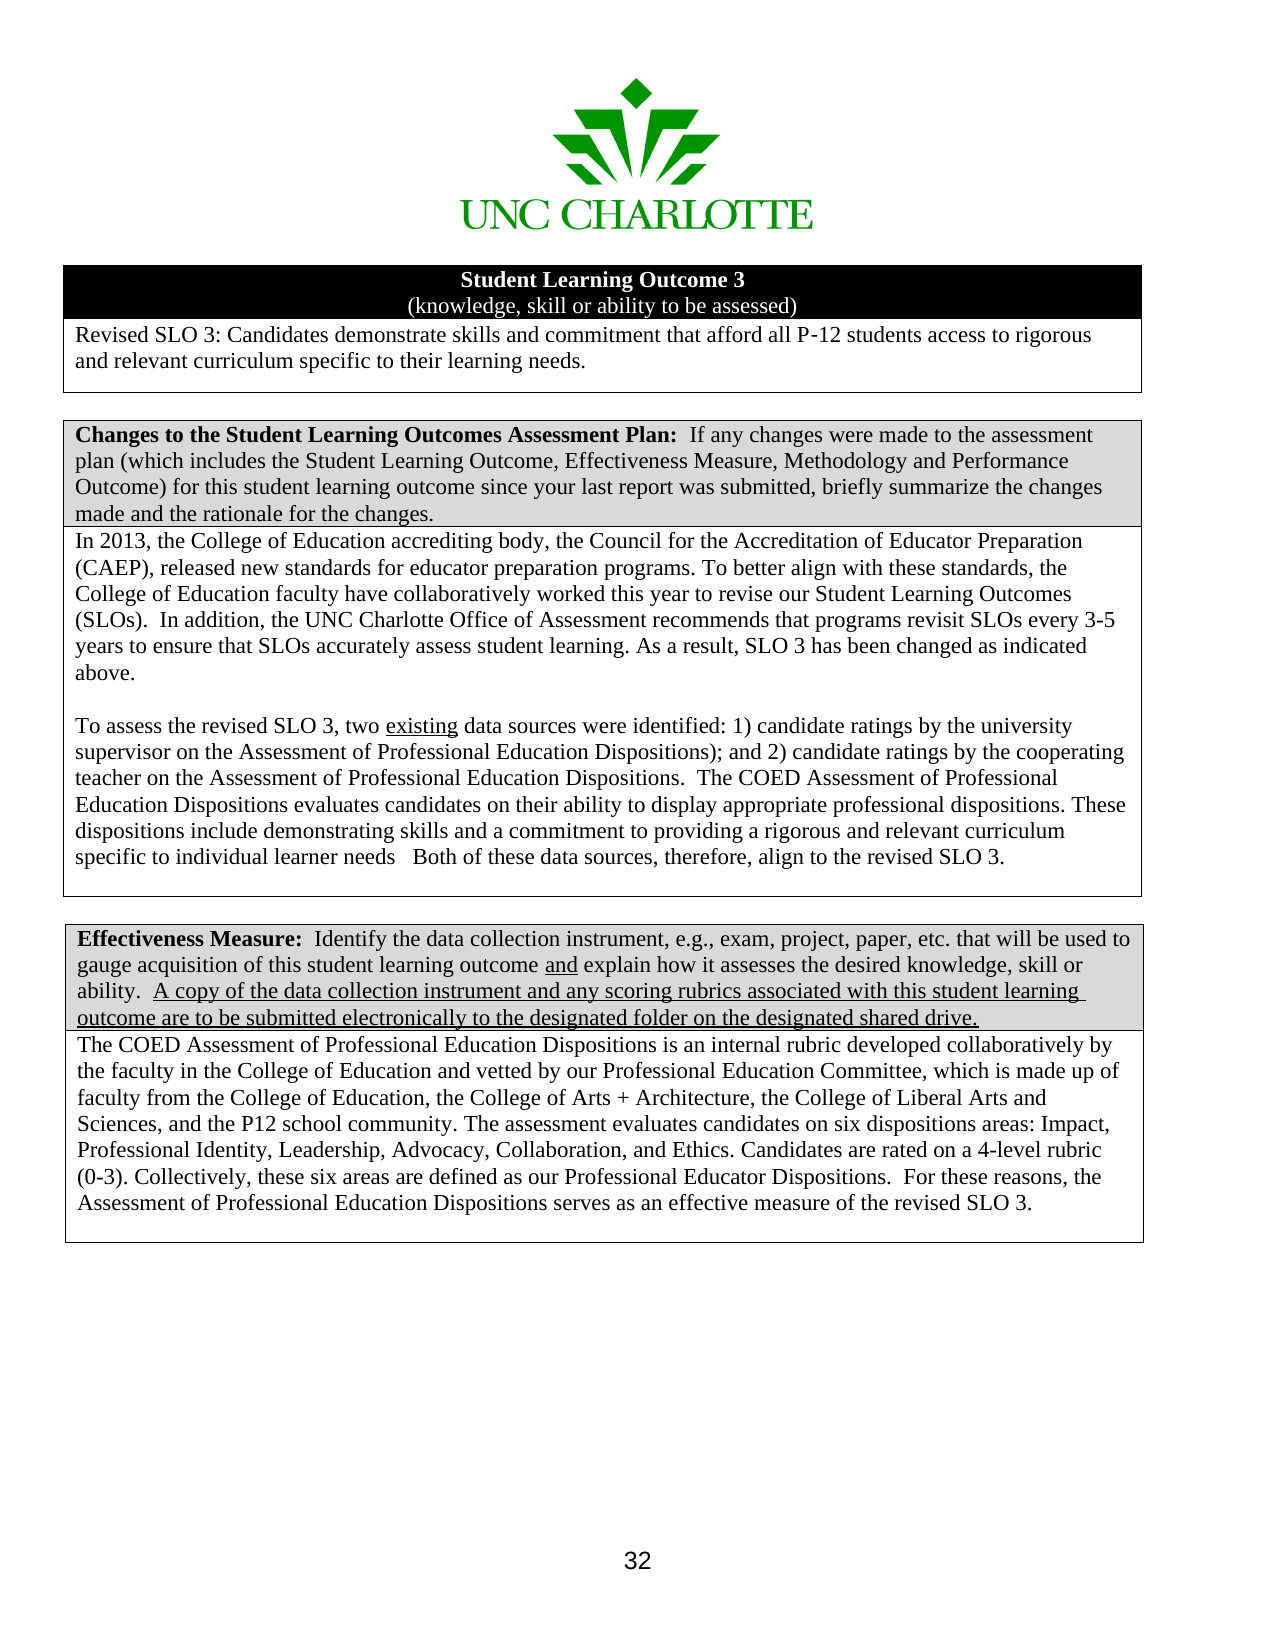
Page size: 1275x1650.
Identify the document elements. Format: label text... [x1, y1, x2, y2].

table_header Changes to the Student Learning Outcomes Assessment Plan: If any changes were made to the assessment plan (which includes the Student Learning Outcome, Effectiveness Measure, Methodology and Performance Outcome) for this student learning outcome since your last report was submitted, briefly summarize the changes made and the rationale for the changes. [64, 421, 1141, 526]
table_cell In 2013, the College of Education accrediting body, the Council for the Accreditation of Educator Preparation (CAEP), released new standards for educator preparation programs. To better align with these standards, the College of Education faculty have collaboratively worked this year to revise our Student Learning Outcomes (SLOs). In addition, the UNC Charlotte Office of Assessment recommends that programs revisit SLOs every 3-5 years to ensure that SLOs accurately assess student learning. As a result, SLO 3 has been changed as indicated above. To assess the revised SLO 3, two existing data sources were identified: 1) candidate ratings by the university supervisor on the Assessment of Professional Education Dispositions); and 2) candidate ratings by the cooperating teacher on the Assessment of Professional Education Dispositions. The COED Assessment of Professional Education Dispositions evaluates candidates on their ability to display appropriate professional dispositions. These dispositions include demonstrating skills and a commitment to providing a rigorous and relevant curriculum specific to individual learner needs Both of these data sources, therefore, align to the revised SLO 3. [64, 527, 1141, 896]
table_cell Revised SLO 3: Candidates demonstrate skills and commitment that afford all P‐12 students access to rigorous and relevant curriculum specific to their learning needs. [64, 319, 1141, 392]
table_cell The COED Assessment of Professional Education Dispositions is an internal rubric developed collaboratively by the faculty in the College of Education and vetted by our Professional Education Committee, which is made up of faculty from the College of Education, the College of Arts + Architecture, the College of Liberal Arts and Sciences, and the P12 school community. The assessment evaluates candidates on six dispositions areas: Impact, Professional Identity, Leadership, Advocacy, Collaboration, and Ethics. Candidates are rated on a 4-level rubric (0-3). Collectively, these six areas are defined as our Professional Educator Dispositions. For these reasons, the Assessment of Professional Education Dispositions serves as an effective measure of the revised SLO 3. [66, 1031, 1143, 1242]
table_header Student Learning Outcome 3 (knowledge, skill or ability to be assessed) [64, 266, 1141, 318]
table_header Effectiveness Measure: Identify the data collection instrument, e.g., exam, project, paper, etc. that will be used to gauge acquisition of this student learning outcome and explain how it assesses the desired knowledge, skill or ability. A copy of the data collection instrument and any scoring rubrics associated with this student learning outcome are to be submitted electronically to the designated folder on the designated shared drive. [66, 925, 1143, 1030]
picture [457, 75, 818, 235]
